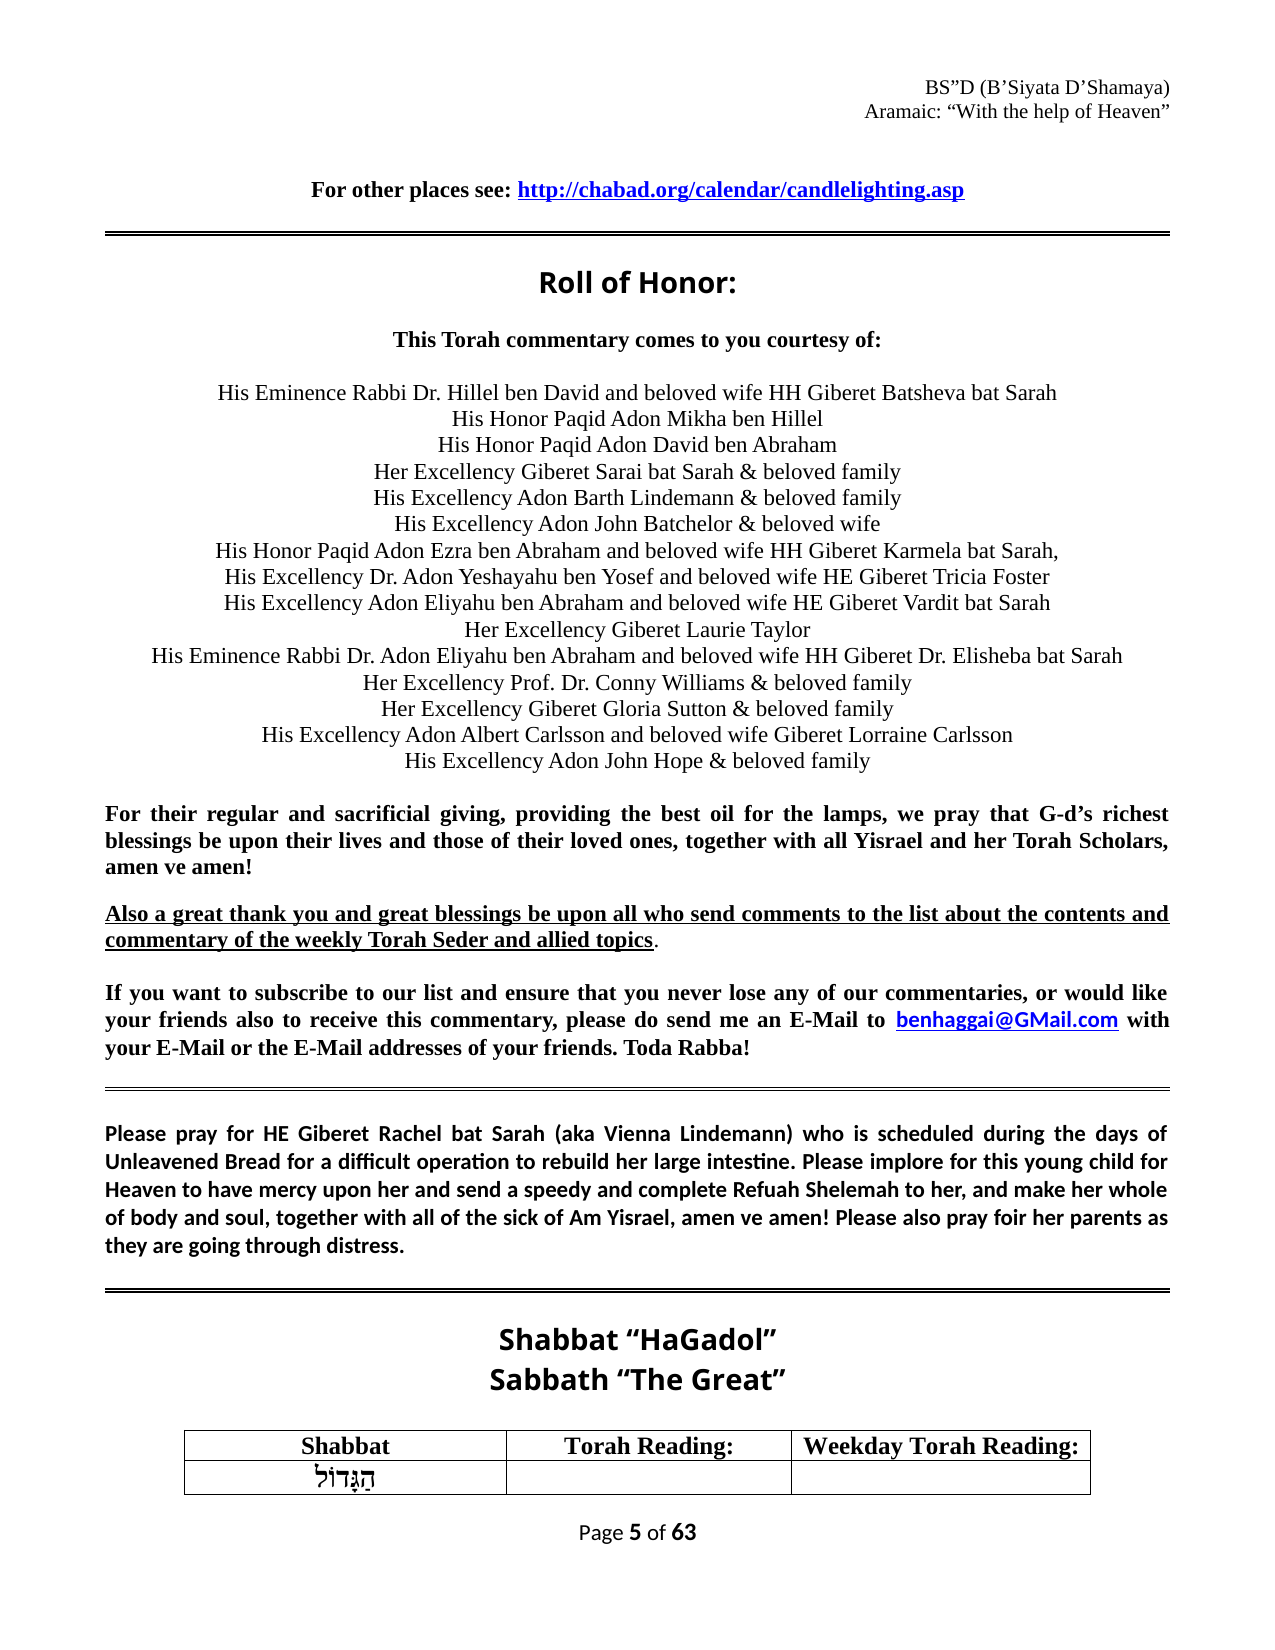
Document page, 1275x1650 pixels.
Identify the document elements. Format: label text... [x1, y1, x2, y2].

text Her Excellency Prof. Dr. Conny Williams & beloved family [105, 668, 1170, 695]
text His Honor Paqid Adon David ben Abraham [105, 431, 1170, 458]
text His Excellency Adon John Batchelor & beloved wife [105, 510, 1170, 537]
text Please pray for HE Giberet Rachel bat Sarah (aka Vienna Lindemann) who is scheduled during the days of Unleavened Bread for a difficult operation to rebuild her large intestine. Please implore for this young child for Heaven to have mercy upon her and send a speedy and complete Refuah Shelemah to her, and make her whole of body and soul, together with all of the sick of Am Yisrael, amen ve amen! Please also pray foir her parents as they are going through distress. [105, 1119, 1170, 1259]
table_header Weekday Torah Reading: [792, 1431, 1090, 1459]
text His Excellency Adon John Hope & beloved family [105, 748, 1170, 774]
table_cell הַגָּדוֹל [185, 1461, 506, 1494]
text If you want to subscribe to our list and ensure that you never lose any of our commentaries, or would like your friends also to receive this commentary, please do send me an E-Mail to benhaggai@GMail.com with your E-Mail or the E-Mail addresses of your friends. Toda Rabba! [105, 979, 1170, 1060]
text For their regular and sacrificial giving, providing the best oil for the lamps, we pray that G-d’s richest blessings be upon their lives and those of their loved ones, together with all Yisrael and her Torah Scholars, amen ve amen! [105, 800, 1170, 879]
text Also a great thank you and great blessings be upon all who send comments to the list about the contents and commentary of the weekly Torah Seder and allied topics. [105, 900, 1170, 923]
text His Honor Paqid Adon Ezra ben Abraham and beloved wife HH Giberet Karmela bat Sarah, [105, 537, 1170, 563]
text His Excellency Adon Albert Carlsson and beloved wife Giberet Lorraine Carlsson [105, 721, 1170, 748]
text Roll of Honor: [105, 262, 1170, 302]
text This Torah commentary comes to you courtesy of: [105, 326, 1170, 352]
text His Excellency Adon Eliyahu ben Abraham and beloved wife HE Giberet Vardit bat Sarah [105, 589, 1170, 616]
text Her Excellency Giberet Laurie Taylor [105, 616, 1170, 642]
text Also a great thank you and great blessings be upon all who send comments to the list about the contents and commentary of the weekly Torah Seder and allied topics. [105, 924, 1170, 953]
text His Eminence Rabbi Dr. Adon Eliyahu ben Abraham and beloved wife HH Giberet Dr. Elisheba bat Sarah [105, 642, 1170, 668]
table_header Torah Reading: [507, 1431, 791, 1459]
text Her Excellency Giberet Sarai bat Sarah & beloved family [105, 458, 1170, 484]
table_header Shabbat [185, 1431, 506, 1459]
text His Excellency Dr. Adon Yeshayahu ben Yosef and beloved wife HE Giberet Tricia Foster [105, 563, 1170, 589]
table_cell [792, 1461, 1090, 1494]
text His Excellency Adon Barth Lindemann & beloved family [105, 484, 1170, 510]
table_cell [507, 1461, 791, 1494]
text Sabbath “The Great” [105, 1359, 1170, 1398]
text Her Excellency Giberet Gloria Sutton & beloved family [105, 695, 1170, 721]
text His Honor Paqid Adon Mikha ben Hillel [105, 405, 1170, 431]
text His Eminence Rabbi Dr. Hillel ben David and beloved wife HH Giberet Batsheva bat Sarah [105, 379, 1170, 405]
text For other places see: http://chabad.org/calendar/candlelighting.asp [105, 176, 1170, 203]
text Shabbat “HaGadol” [105, 1319, 1170, 1359]
